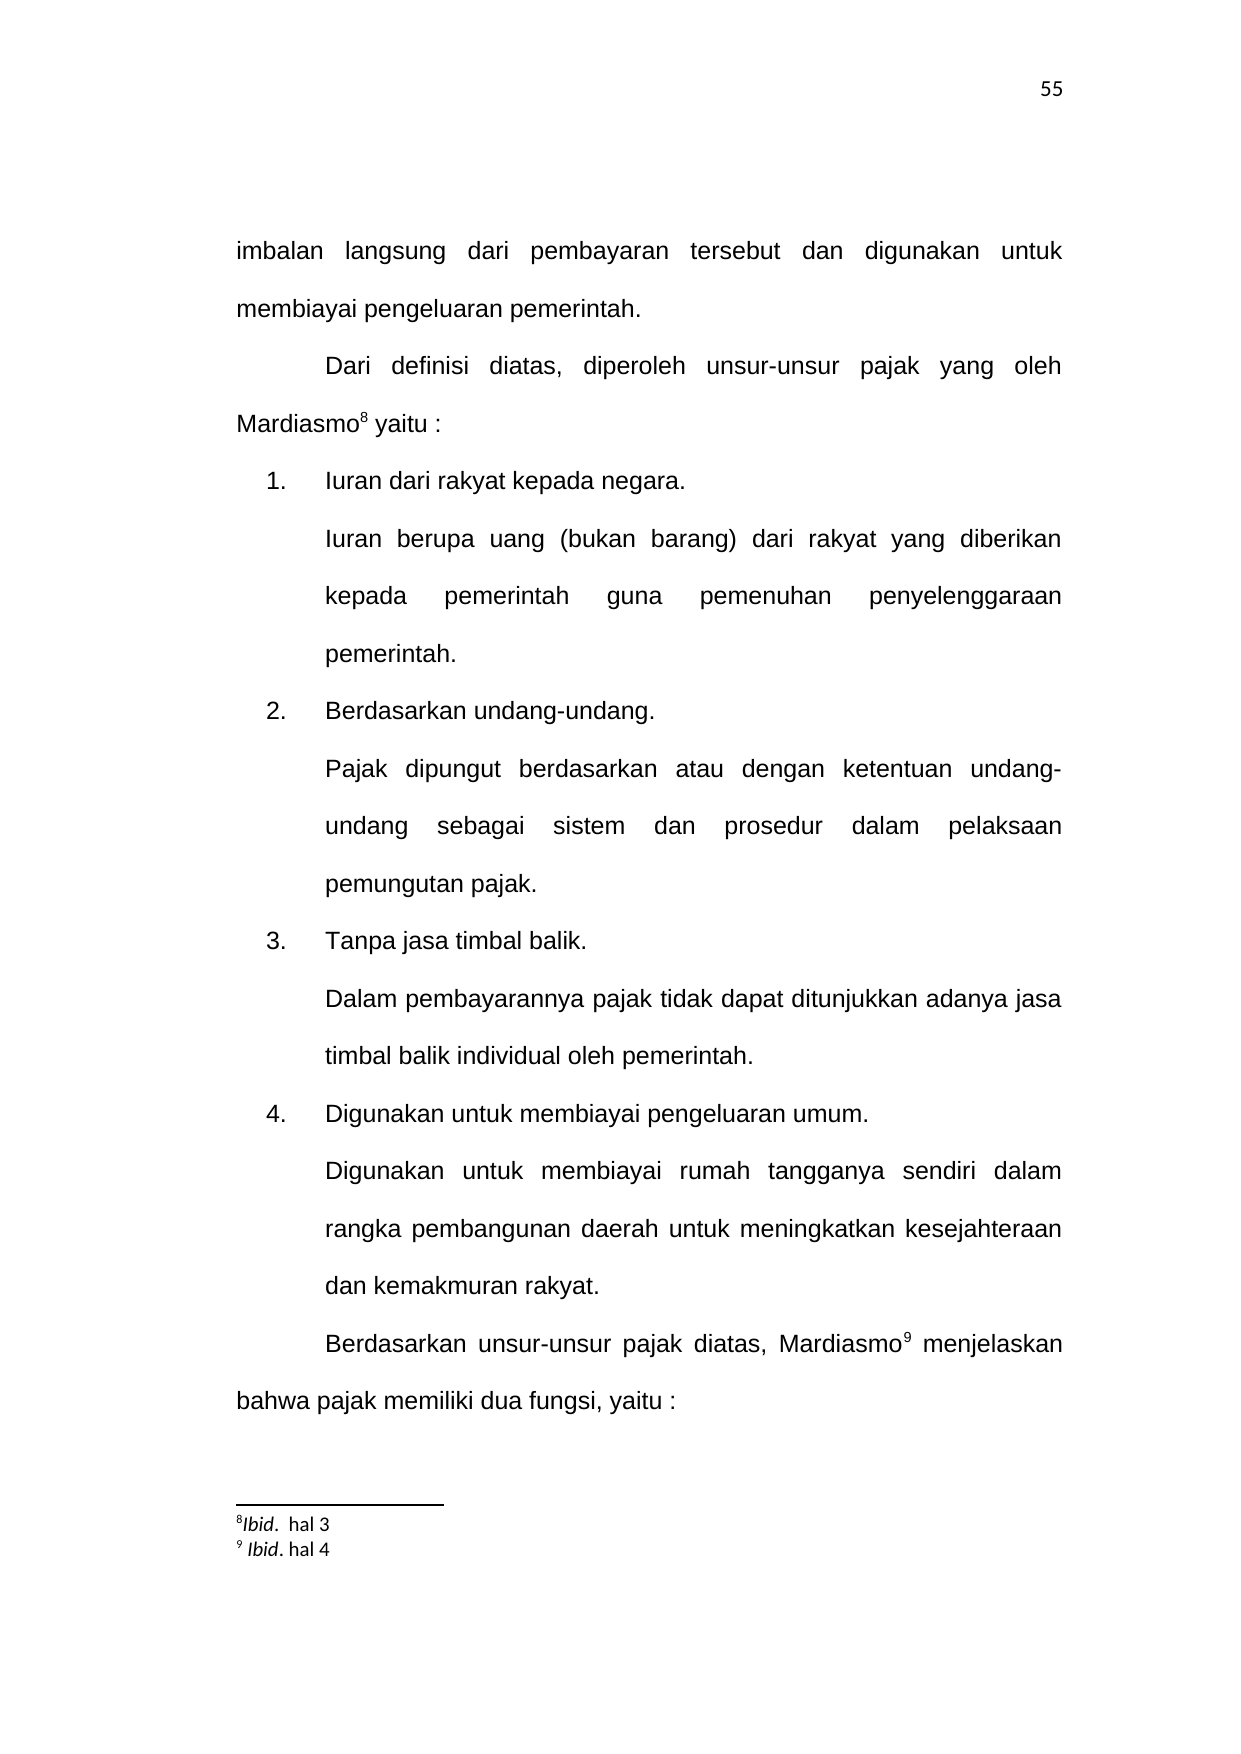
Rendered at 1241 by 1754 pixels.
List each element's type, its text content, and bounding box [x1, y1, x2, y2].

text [236, 236, 1063, 322]
list Iuran berupa uang (bukan barang) dari rakyat yang diberikan kepada pemerintah guna pemenuhan penyelenggaraan pemerintah. [325, 524, 1063, 667]
list Tanpa jasa timbal balik. [266, 926, 1063, 955]
list Iuran dari rakyat kepada negara. [266, 466, 1063, 495]
text Dari definisi diatas, diperoleh unsur-unsur pajak yang oleh Mardiasmo yaitu : [236, 351, 1063, 437]
list Pajak dipungut berdasarkan atau dengan ketentuan undang-undang sebagai sistem dan prosedur dalam pelaksaan pemungutan pajak. [325, 754, 1063, 897]
list Digunakan untuk membiayai pengeluaran umum. [266, 1099, 1063, 1127]
list Dalam pembayarannya pajak tidak dapat ditunjukkan adanya jasa timbal balik individual oleh pemerintah. [325, 984, 1063, 1070]
list Digunakan untuk membiayai rumah tangganya sendiri dalam rangka pembangunan daerah untuk meningkatkan kesejahteraan dan kemakmuran rakyat. [325, 1156, 1063, 1300]
text Berdasarkan unsur-unsur pajak diatas, Mardiasmo menjelaskan bahwa pajak memiliki dua fungsi, yaitu : [236, 1329, 1063, 1415]
list Berdasarkan undang-undang. [266, 696, 1063, 725]
